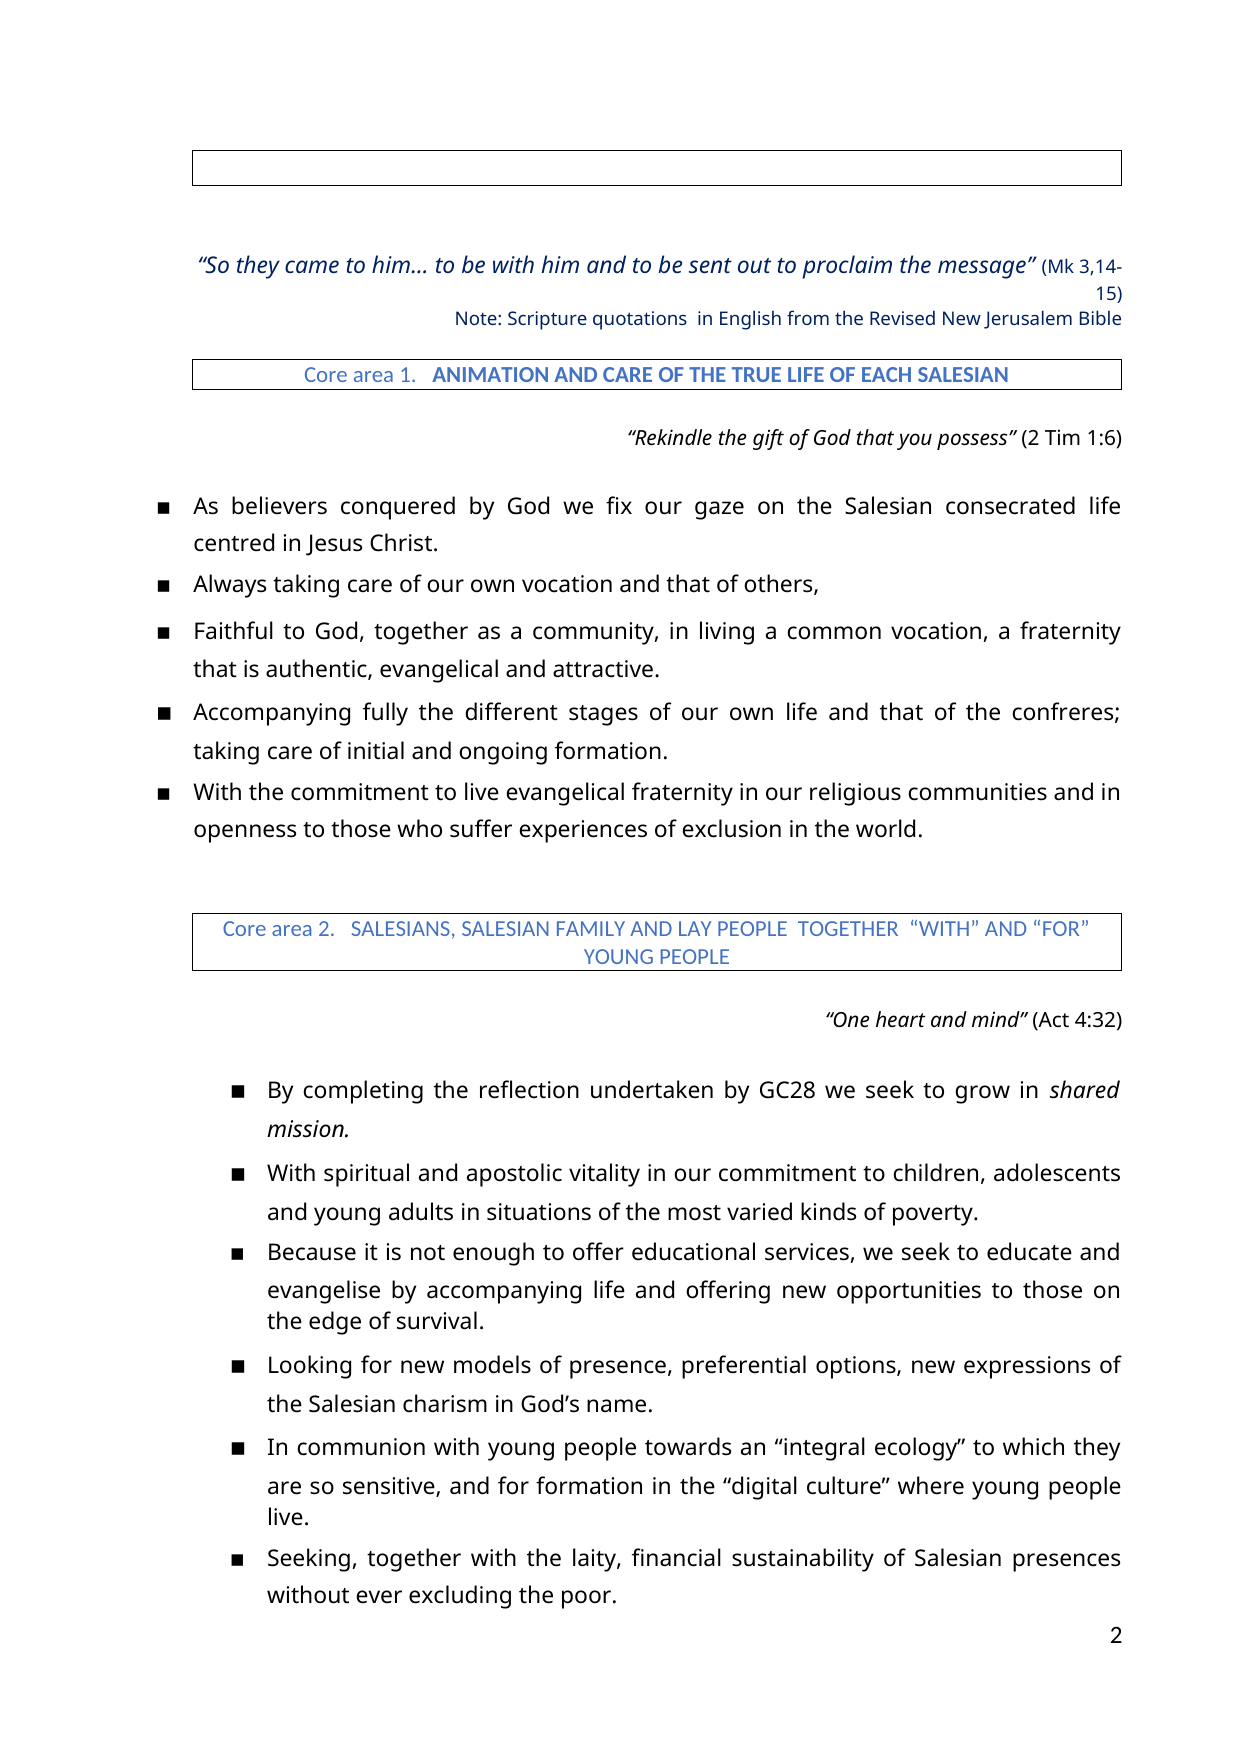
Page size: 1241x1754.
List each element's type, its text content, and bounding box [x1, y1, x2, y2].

list With the commitment to live evangelical fraternity in our religious communities and in openness to those who suffer experiences of exclusion in the world. [156, 766, 1122, 844]
text “Rekindle the gift of God that you possess” (2 Tim 1:6) [192, 423, 1122, 452]
text “So they came to him... to be with him and to be sent out to proclaim the message” (Mk 3,14-15) [192, 249, 1122, 305]
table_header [193, 151, 1121, 185]
table_header Core area 2. SALESIANS, SALESIAN FAMILY AND LAY PEOPLE TOGETHER “WITH” AND “FOR” YOUNG PEOPLE [193, 914, 1121, 970]
list Looking for new models of presence, preferential options, new expressions of the Salesian charism in God’s name. [229, 1336, 1122, 1419]
list In communion with young people towards an “integral ecology” to which they are so sensitive, and for formation in the “digital culture” where young people live. [229, 1419, 1122, 1532]
text “One heart and mind” (Act 4:32) [192, 1005, 1122, 1033]
list Accompanying fully the different stages of our own life and that of the confreres; taking care of initial and ongoing formation. [156, 684, 1122, 766]
list By completing the reflection undertaken by GC28 we seek to grow in shared mission. [229, 1062, 1122, 1144]
list As believers conquered by God we fix our gaze on the Salesian consecrated life centred in Jesus Christ. [156, 480, 1122, 559]
list Seeking, together with the laity, financial sustainability of Salesian presences without ever excluding the poor. [229, 1532, 1122, 1611]
text Note: Scripture quotations in English from the Revised New Jerusalem Bible [192, 305, 1122, 331]
list With spiritual and apostolic vitality in our commitment to children, adolescents and young adults in situations of the most varied kinds of poverty. [229, 1144, 1122, 1227]
list Always taking care of our own vocation and that of others, [156, 559, 1122, 606]
list Faithful to God, together as a community, in living a common vocation, a fraternity that is authentic, evangelical and attractive. [156, 606, 1122, 684]
list Because it is not enough to offer educational services, we seek to educate and evangelise by accompanying life and offering new opportunities to those on the edge of survival. [229, 1227, 1122, 1336]
table_header Core area 1. ANIMATION AND CARE OF THE TRUE LIFE OF EACH SALESIAN [193, 360, 1121, 388]
